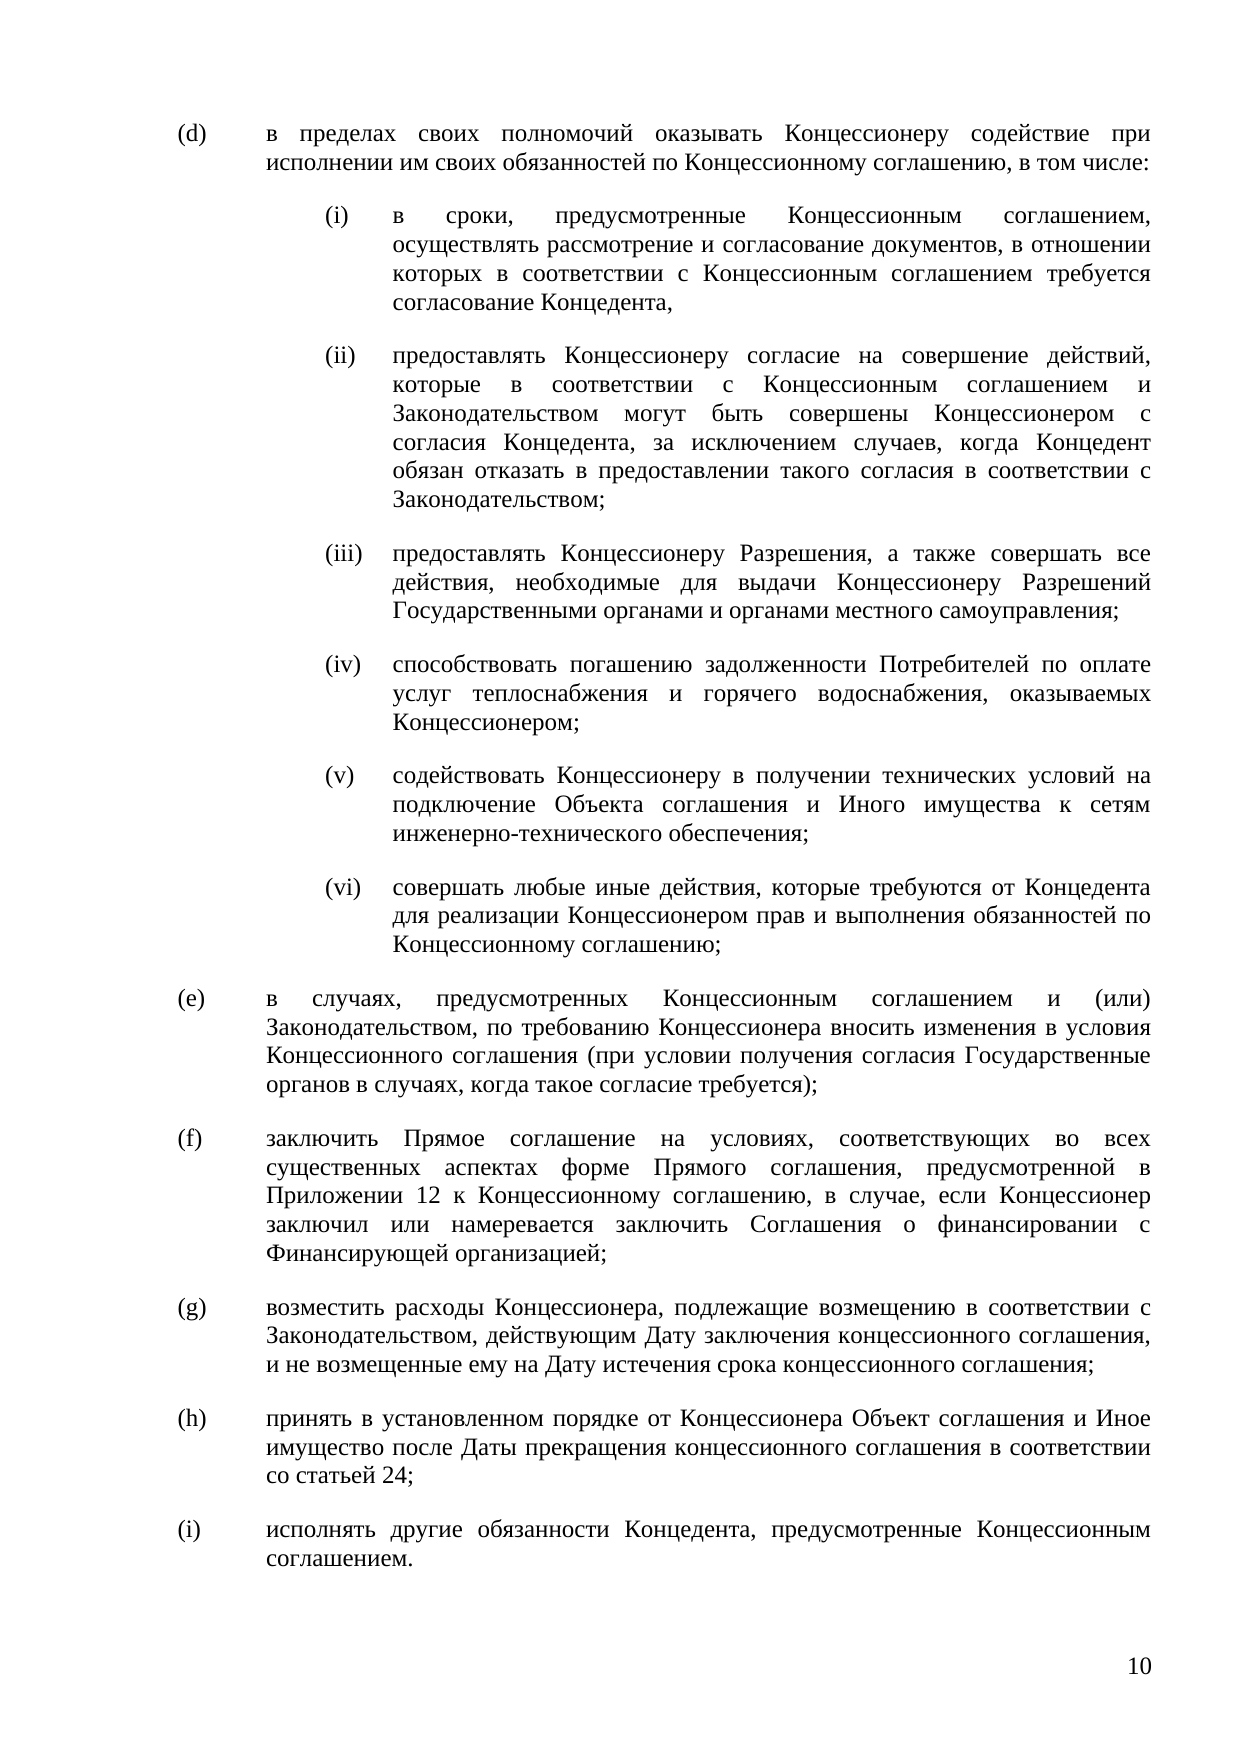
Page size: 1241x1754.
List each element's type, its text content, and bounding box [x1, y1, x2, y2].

text в пределах своих полномочий оказывать Концессионеру содействие при исполнении им своих обязанностей по Концессионному соглашению, в том числе: [177, 118, 1152, 176]
text способствовать погашению задолженности Потребителей по оплате услуг теплоснабжения и горячего водоснабжения, оказываемых Концессионером; [325, 649, 1152, 736]
text заключить Прямое соглашение на условиях, соответствующих во всех существенных аспектах форме Прямого соглашения, предусмотренной в Приложении 12 к Концессионному соглашению, в случае, если Концессионер заключил или намеревается заключить Соглашения о финансировании с Финансирующей организацией; [177, 1123, 1152, 1267]
text содействовать Концессионеру в получении технических условий на подключение Объекта соглашения и Иного имущества к сетям инженерно-технического обеспечения; [325, 761, 1152, 847]
text в случаях, предусмотренных Концессионным соглашением и (или) Законодательством, по требованию Концессионера вносить изменения в условия Концессионного соглашения (при условии получения согласия Государственные органов в случаях, когда такое согласие требуется); [177, 983, 1152, 1098]
text предоставлять Концессионеру Разрешения, а также совершать все действия, необходимые для выдачи Концессионеру Разрешений Государственными органами и органами местного самоуправления; [325, 538, 1152, 624]
text предоставлять Концессионеру согласие на совершение действий, которые в соответствии с Концессионным соглашением и Законодательством могут быть совершены Концессионером с согласия Концедента, за исключением случаев, когда Концедент обязан отказать в предоставлении такого согласия в соответствии с Законодательством; [325, 341, 1152, 513]
text в сроки, предусмотренные Концессионным соглашением, осуществлять рассмотрение и согласование документов, в отношении которых в соответствии с Концессионным соглашением требуется согласование Концедента, [325, 201, 1152, 316]
text исполнять другие обязанности Концедента, предусмотренные Концессионным соглашением. [177, 1514, 1152, 1572]
text принять в установленном порядке от Концессионера Объект соглашения и Иное имущество после Даты прекращения концессионного соглашения в соответствии со статьей 24; [177, 1403, 1152, 1489]
text совершать любые иные действия, которые требуются от Концедента для реализации Концессионером прав и выполнения обязанностей по Концессионному соглашению; [325, 872, 1152, 958]
text возместить расходы Концессионера, подлежащие возмещению в соответствии с Законодательством, действующим Дату заключения концессионного соглашения, и не возмещенные ему на Дату истечения срока концессионного соглашения; [177, 1292, 1152, 1378]
